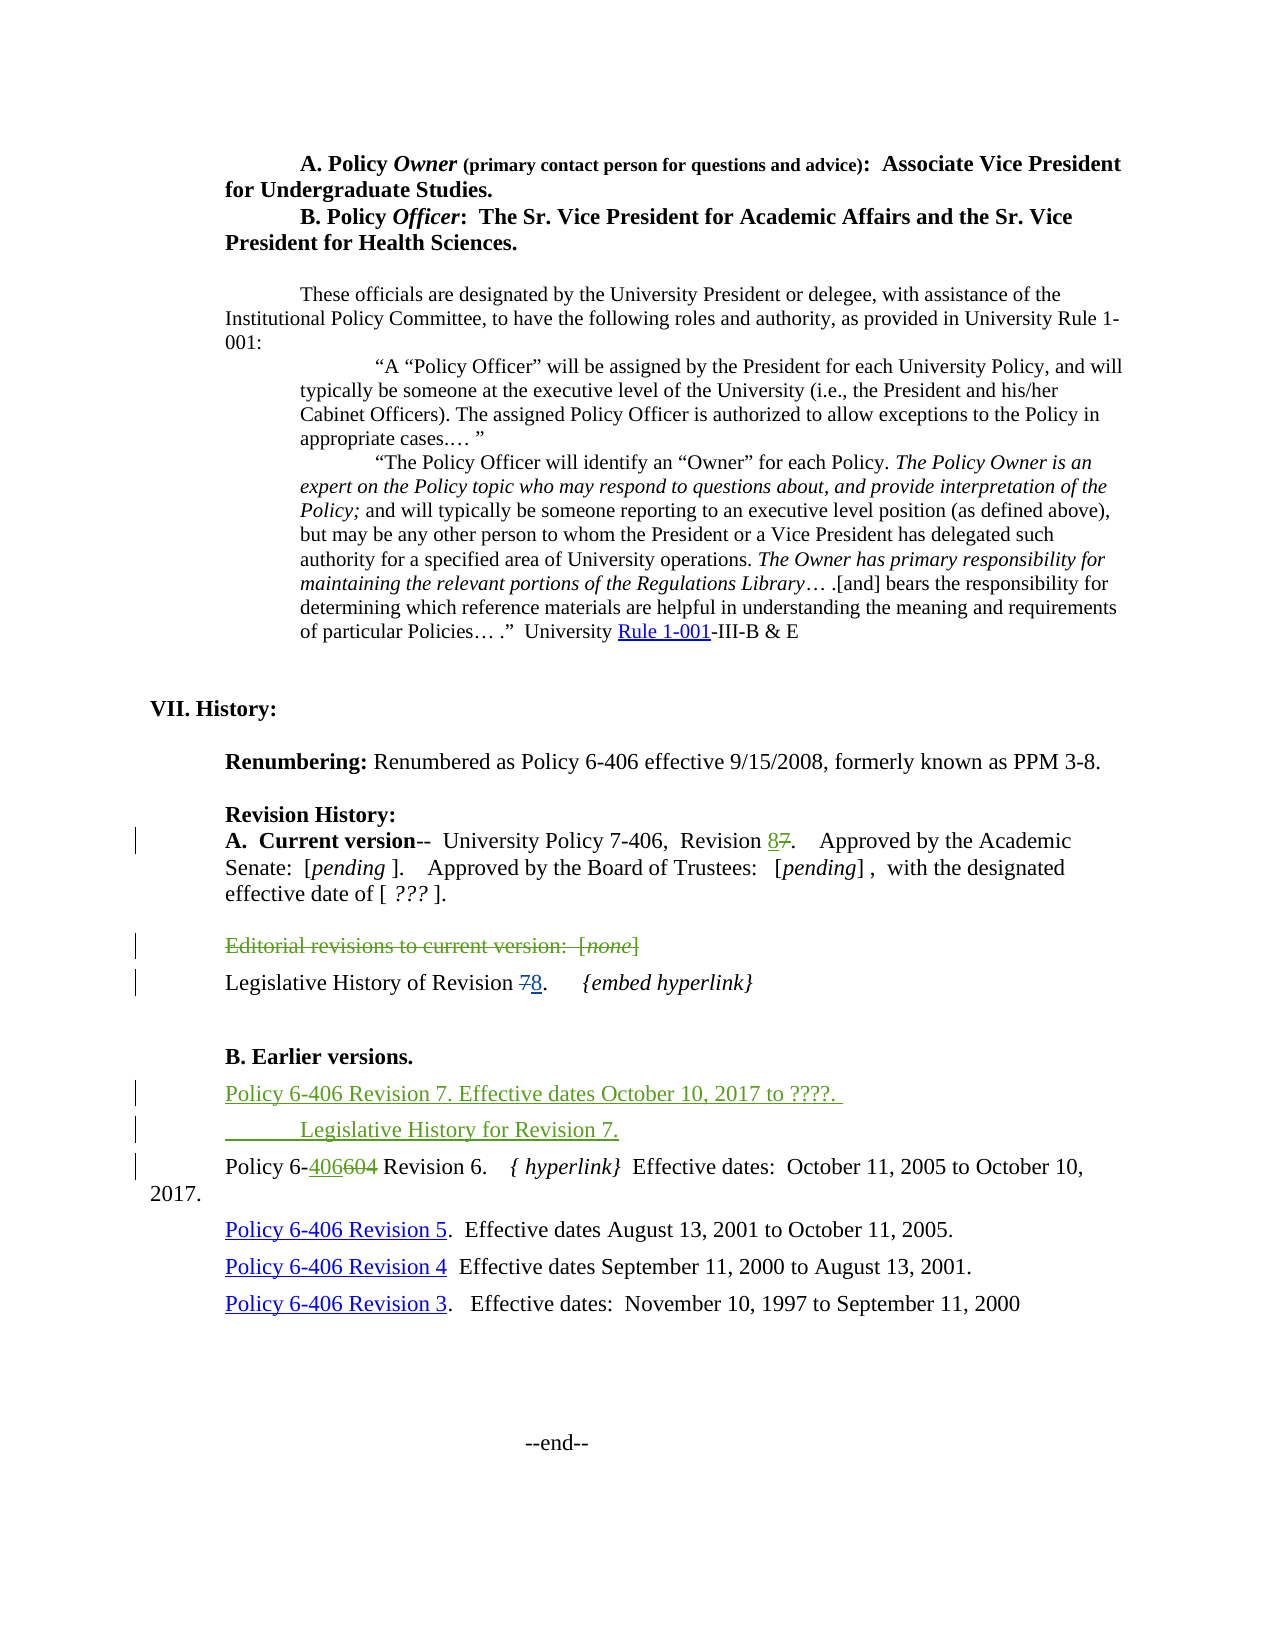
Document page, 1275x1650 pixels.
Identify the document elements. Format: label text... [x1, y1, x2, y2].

text “A “Policy Officer” will be assigned by the President for each University Policy, and will typically be someone at the executive level of the University (i.e., the President and his/her Cabinet Officers). The assigned Policy Officer is authorized to allow exceptions to the Policy in appropriate cases.… ” [300, 354, 1125, 450]
text These officials are designated by the University President or delegee, with assistance of the Institutional Policy Committee, to have the following roles and authority, as provided in University Rule 1-001: [225, 282, 1125, 354]
text “The Policy Officer will identify an “Owner” for each Policy. The Policy Owner is an expert on the Policy topic who may respond to questions about, and provide interpretation of the Policy; and will typically be someone reporting to an executive level position (as defined above), but may be any other person to whom the President or a Vice President has delegated such authority for a specified area of University operations. The Owner has primary responsibility for maintaining the relevant portions of the Regulations Library… .[and] bears the responsibility for determining which reference materials are helpful in understanding the meaning and requirements of particular Policies… .” University Rule 1-001-III-B & E [300, 450, 1125, 643]
text Policy 6-406 Revision 5. Effective dates August 13, 2001 to October 11, 2005. [225, 1216, 1125, 1243]
text Policy 6-406 Revision 3. Effective dates: November 10, 1997 to September 11, 2000 [225, 1290, 1125, 1316]
text A. Policy Owner (primary contact person for questions and advice): Associate Vice President for Undergraduate Studies. [225, 150, 1125, 203]
text Policy 6-406 Revision 4 Effective dates September 11, 2000 to August 13, 2001. [225, 1253, 1125, 1279]
text Legislative History of Revision . {embed hyperlink} [225, 969, 1125, 996]
text B. Policy Officer: The Sr. Vice President for Academic Affairs and the Sr. Vice President for Health Sciences. [225, 203, 1125, 255]
text VII. History: [150, 695, 1125, 722]
text Renumbering: Renumbered as Policy 6-406 effective 9/15/2008, formerly known as PPM 3-8. [150, 748, 1125, 774]
text A. Current version-- University Policy 7-406, Revision . Approved by the Academic Senate: [pending ]. Approved by the Board of Trustees: [pending] , with the designated effective date of [ ??? ]. [225, 827, 1125, 906]
text --end-- [450, 1429, 1125, 1455]
text Policy 6- Revision 6. { hyperlink} Effective dates: October 11, 2005 to October 10, 2017. [150, 1153, 1125, 1206]
text Revision History: [150, 801, 1125, 827]
text B. Earlier versions. [187, 1043, 1125, 1069]
